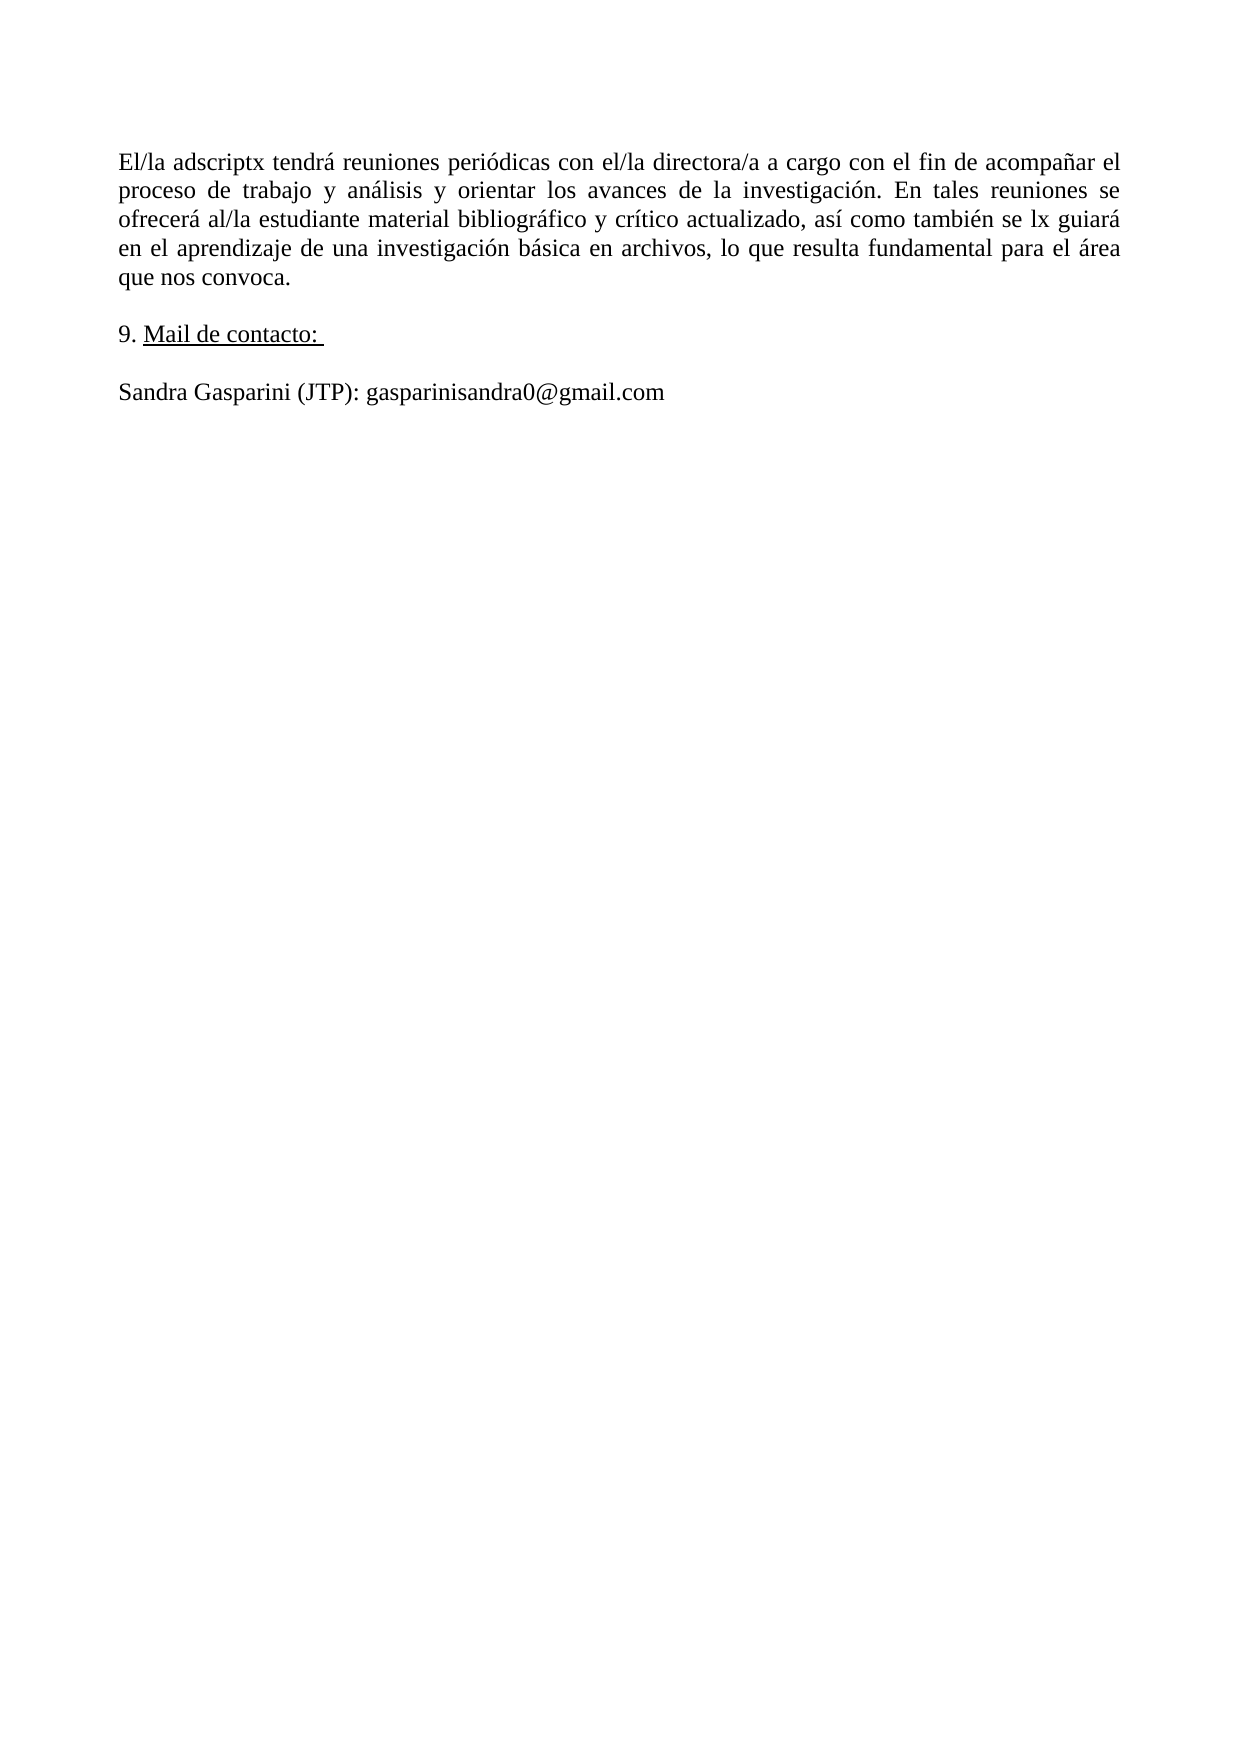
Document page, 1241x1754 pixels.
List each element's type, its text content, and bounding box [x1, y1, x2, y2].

text Sandra Gasparini (JTP): gasparinisandra0@gmail.com [118, 377, 1122, 406]
text El/la adscriptx tendrá reuniones periódicas con el/la directora/a a cargo con el fin de acompañar el proceso de trabajo y análisis y orientar los avances de la investigación. En tales reuniones se ofrecerá al/la estudiante material bibliográfico y crítico actualizado, así como también se lx guiará en el aprendizaje de una investigación básica en archivos, lo que resulta fundamental para el área que nos convoca. [118, 147, 1122, 291]
text 9. Mail de contacto: [118, 319, 1122, 348]
